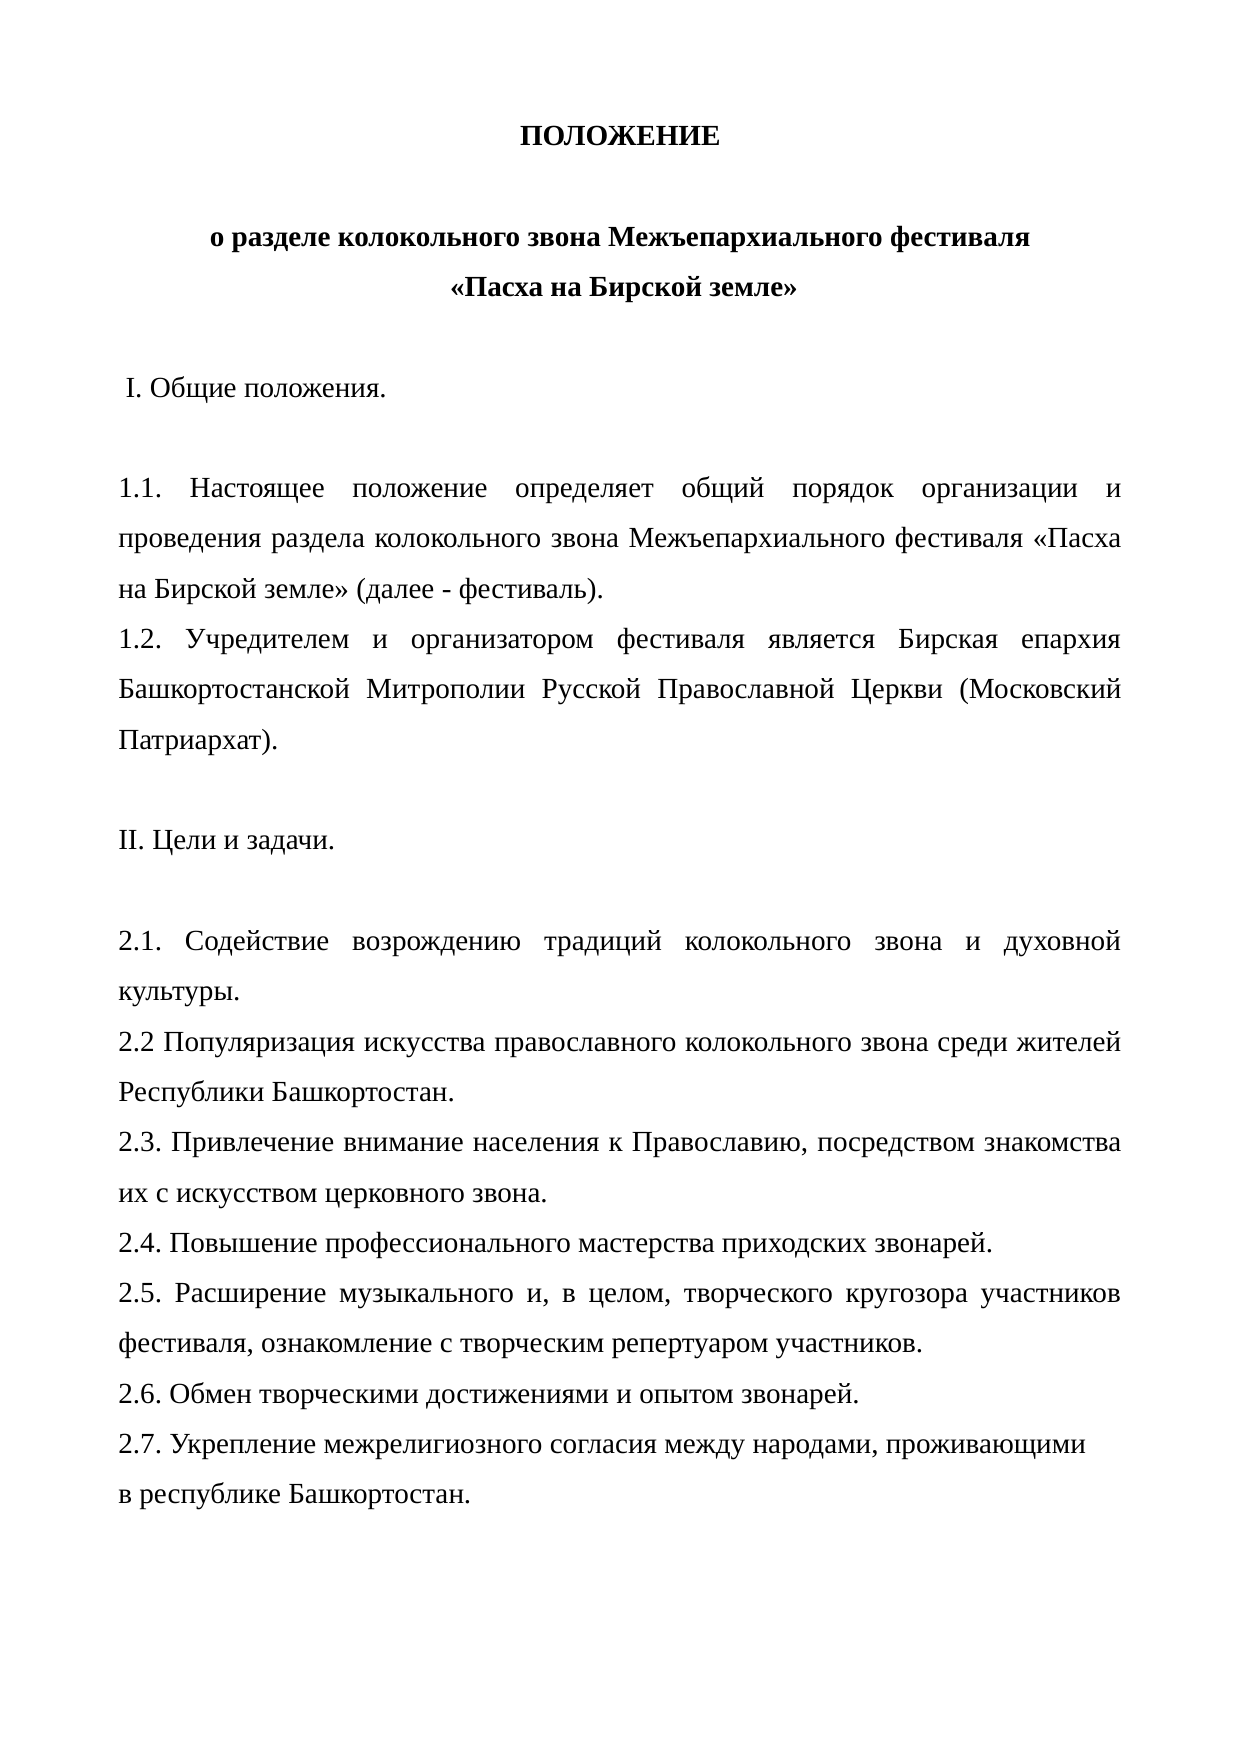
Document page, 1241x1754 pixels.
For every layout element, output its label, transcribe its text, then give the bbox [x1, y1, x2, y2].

text 2.7. Укрепление межрелигиозного согласия между народами, проживающими [118, 1426, 1122, 1460]
text 2.5. Расширение музыкального и, в целом, творческого кругозора участников фестиваля, ознакомление с творческим репертуаром участников. [118, 1275, 1122, 1359]
text «Пасха на Бирской земле» [118, 269, 1122, 303]
text 2.4. Повышение профессионального мастерства приходских звонарей. [118, 1225, 1122, 1258]
text 1.1. Настоящее положение определяет общий порядок организации и проведения раздела колокольного звона Межъепархиального фестиваля «Пасха на Бирской земле» (далее - фестиваль). [118, 470, 1122, 604]
text 2.6. Обмен творческими достижениями и опытом звонарей. [118, 1376, 1122, 1409]
text о разделе колокольного звона Межъепархиального фестиваля [118, 219, 1122, 252]
text I. Общие положения. [118, 370, 1122, 403]
text 1.2. Учредителем и организатором фестиваля является Бирская епархия Башкортостанской Митрополии Русской Православной Церкви (Московский Патриархат). [118, 621, 1122, 755]
text 2.3. Привлечение внимание населения к Православию, посредством знакомства их с искусством церковного звона. [118, 1124, 1122, 1208]
text 2.1. Содействие возрождению традиций колокольного звона и духовной культуры. [118, 923, 1122, 1007]
text ПОЛОЖЕНИЕ [118, 118, 1122, 152]
text в республике Башкортостан. [118, 1477, 1122, 1510]
text II. Цели и задачи. [118, 822, 1122, 856]
text 2.2 Популяризация искусства православного колокольного звона среди жителей Республики Башкортостан. [118, 1024, 1122, 1108]
